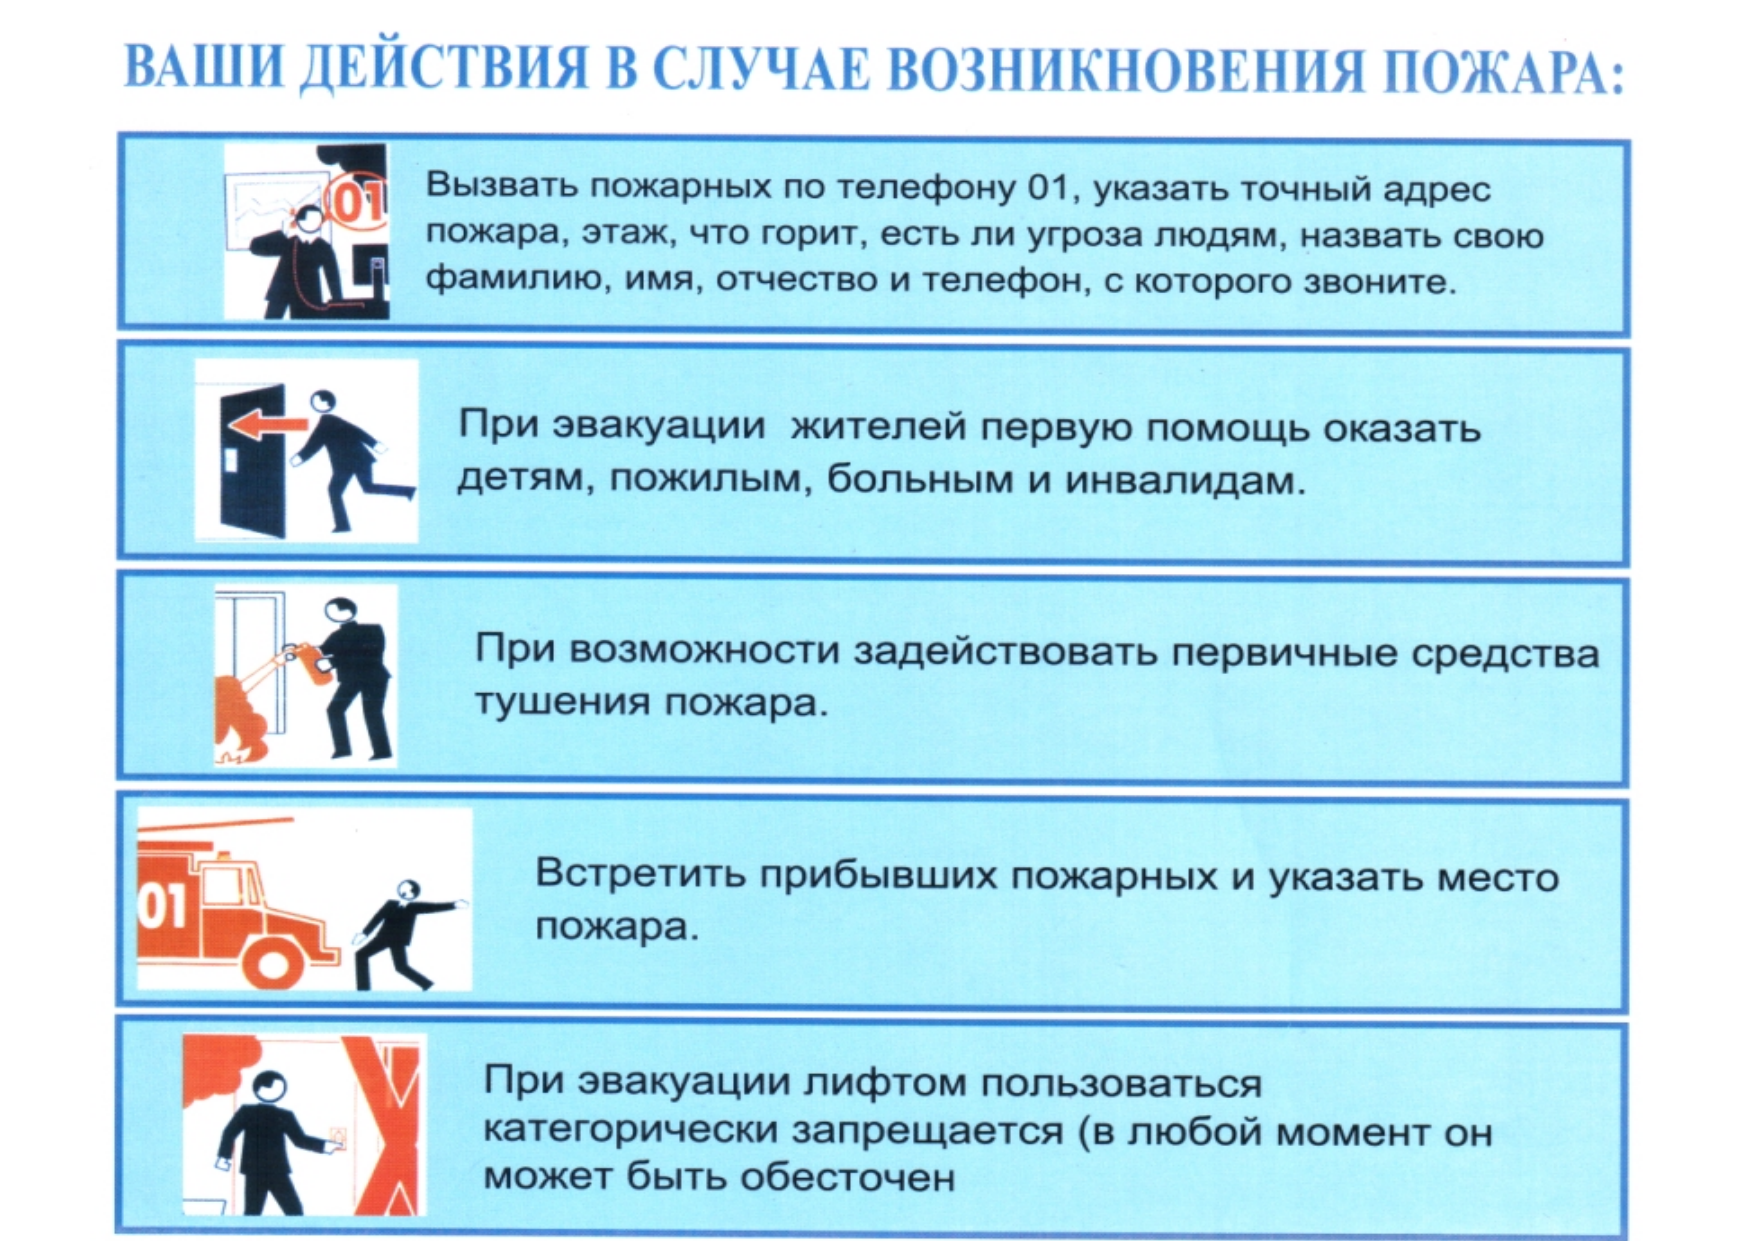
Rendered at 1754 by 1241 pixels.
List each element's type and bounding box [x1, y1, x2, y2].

picture [88, 29, 1655, 1241]
